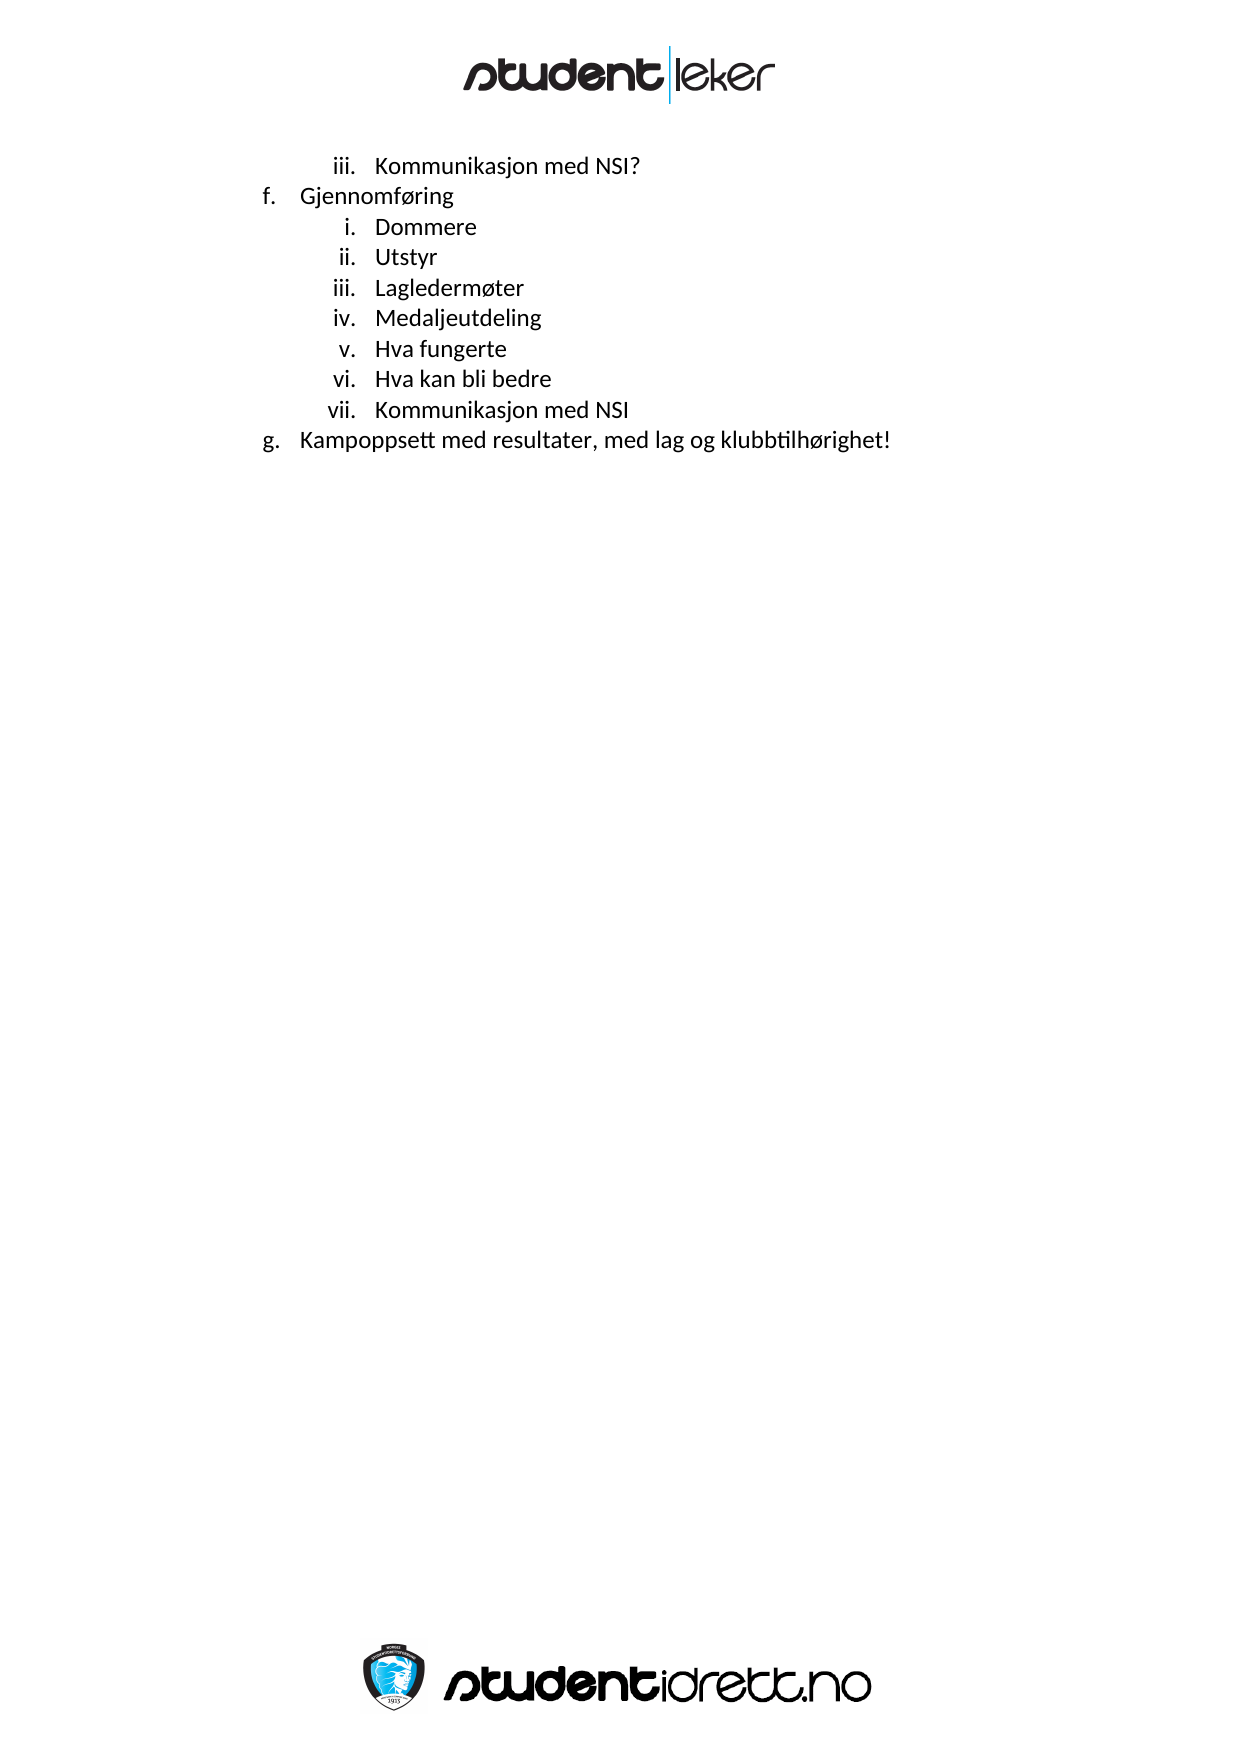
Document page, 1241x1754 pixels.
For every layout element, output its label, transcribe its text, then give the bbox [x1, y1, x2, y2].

list Kommunikasjon med NSI? [356, 150, 1090, 181]
list Dommere [356, 211, 1090, 242]
list Kommunikasjon med NSI [356, 394, 1090, 425]
list Hva fungerte [356, 333, 1090, 364]
list Hva kan bli bedre [356, 364, 1090, 394]
list Kampoppsett med resultater, med lag og klubbtilhørighet! [262, 425, 1090, 483]
list Lagledermøter [356, 272, 1090, 303]
list Utstyr [356, 242, 1090, 272]
list Medaljeutdeling [356, 303, 1090, 333]
list Gjennomføring [262, 181, 1090, 211]
